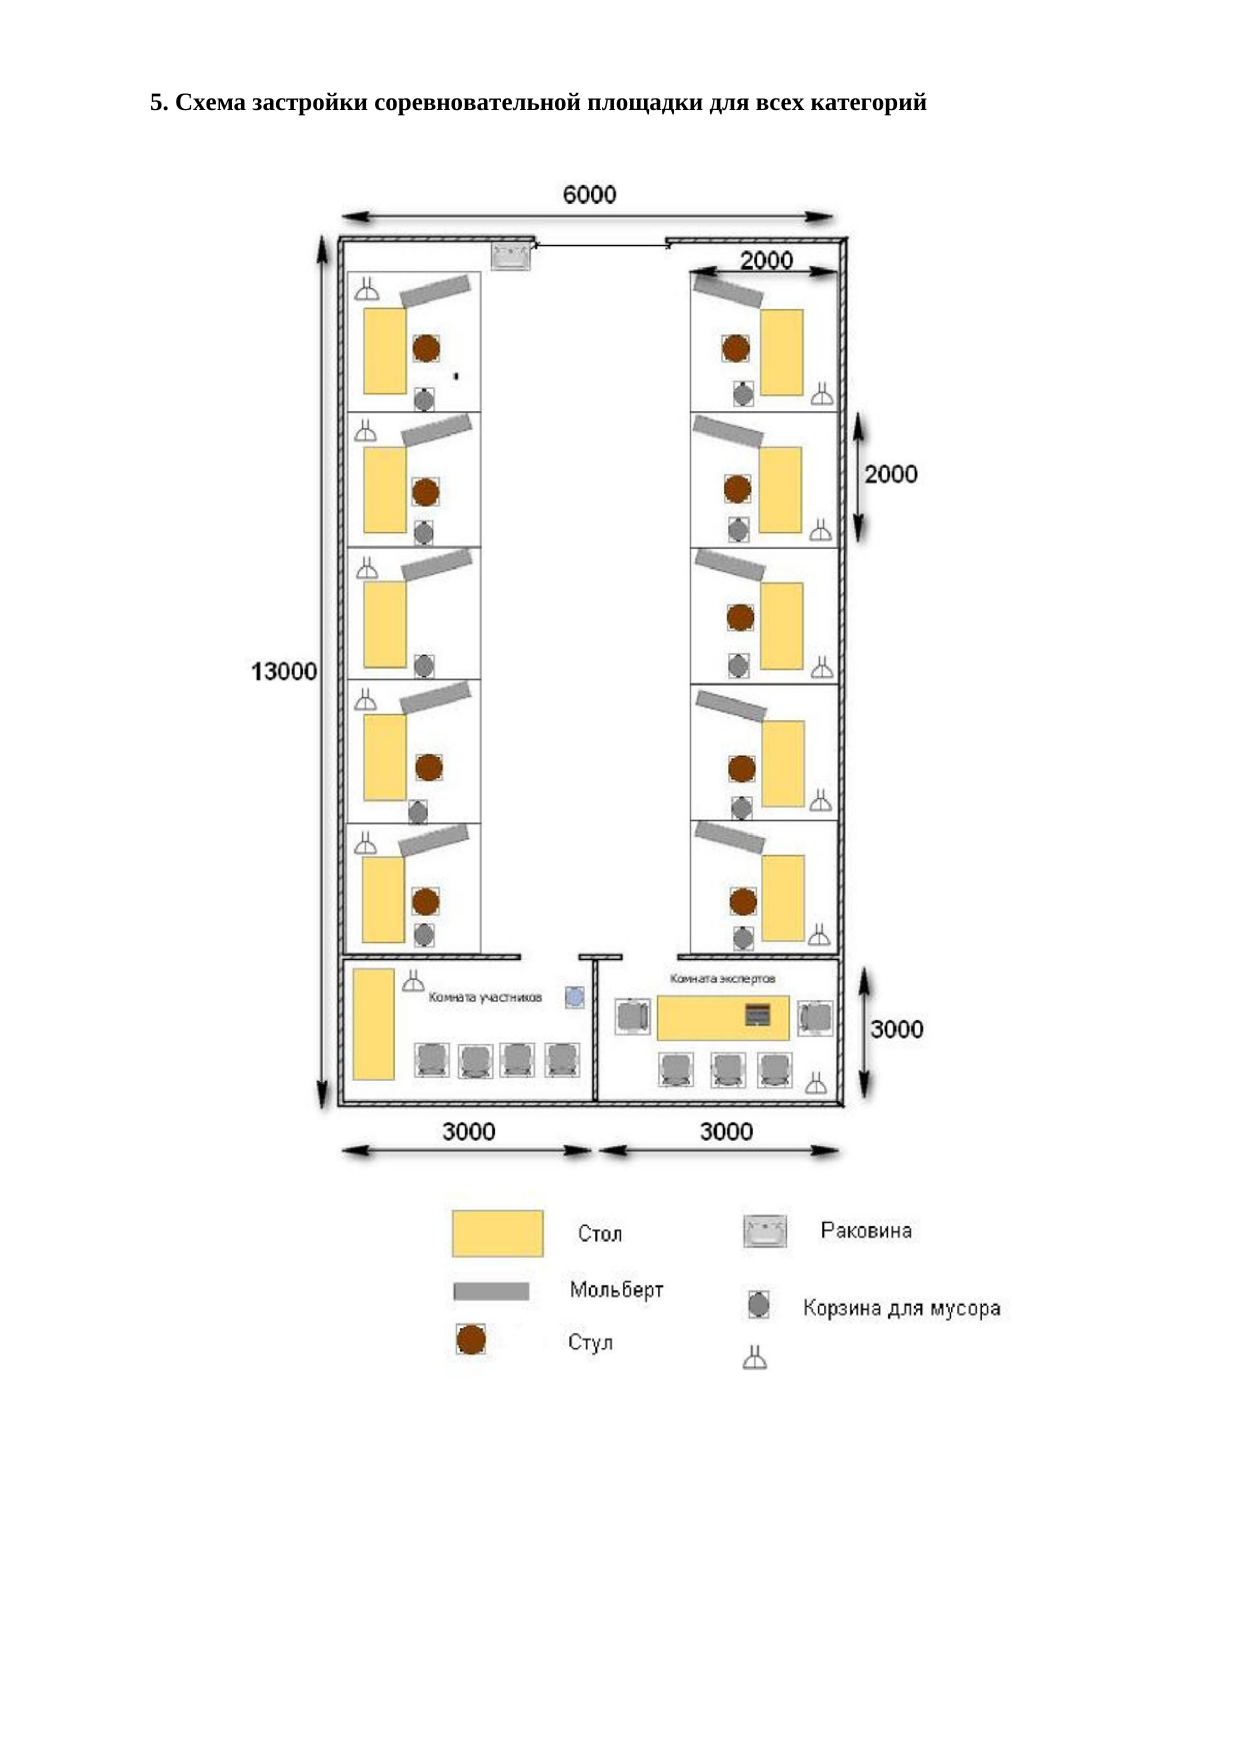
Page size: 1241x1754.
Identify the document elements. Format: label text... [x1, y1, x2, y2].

picture [233, 144, 1080, 1408]
text 5. Схема застройки соревновательной площадки для всех категорий [150, 87, 1162, 116]
